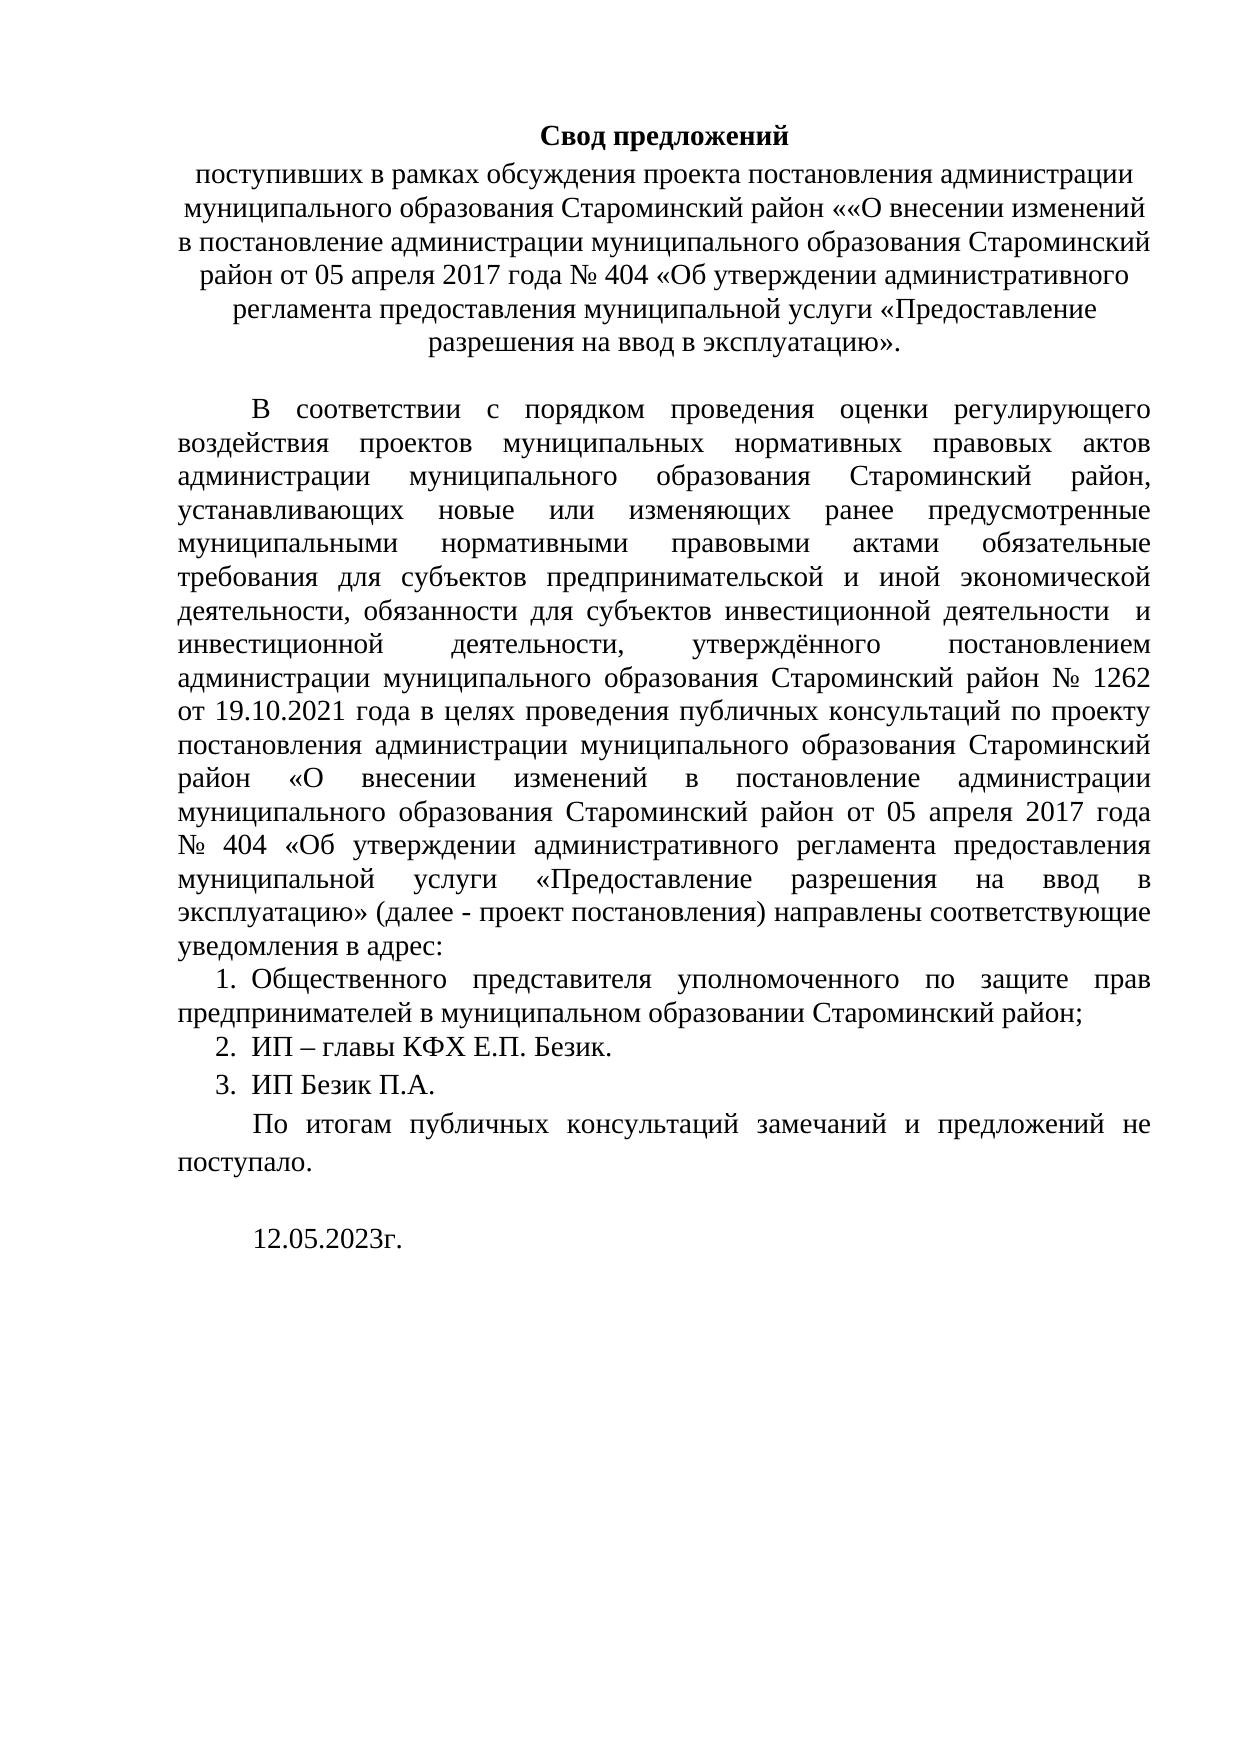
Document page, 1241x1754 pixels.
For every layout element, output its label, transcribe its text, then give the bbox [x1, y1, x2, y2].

list ИП Безик П.А. [177, 1067, 1152, 1101]
list ИП – главы КФХ Е.П. Безик. [177, 1029, 1152, 1062]
text Свод предложений [177, 118, 1152, 152]
list По итогам публичных консультаций замечаний и предложений не поступало. [177, 1106, 1152, 1178]
text поступивших в рамках обсуждения проекта постановления администрации муниципального образования Староминский район ««О внесении изменений в постановление администрации муниципального образования Староминский район от 05 апреля 2017 года № 404 «Об утверждении административного регламента предоставления муниципальной услуги «Предоставление разрешения на ввод в эксплуатацию». [177, 157, 1152, 358]
list Общественного представителя уполномоченного по защите прав предпринимателей в муниципальном образовании Староминский район; [177, 962, 1152, 1029]
list 12.05.2023г. [177, 1221, 1152, 1255]
text В соответствии с порядком проведения оценки регулирующего воздействия проектов муниципальных нормативных правовых актов администрации муниципального образования Староминский район, устанавливающих новые или изменяющих ранее предусмотренные муниципальными нормативными правовыми актами обязательные требования для субъектов предпринимательской и иной экономической деятельности, обязанности для субъектов инвестиционной деятельности и инвестиционной деятельности, утверждённого постановлением администрации муниципального образования Староминский район № 1262 от 19.10.2021 года в целях проведения публичных консультаций по проекту постановления администрации муниципального образования Староминский район «О внесении изменений в постановление администрации муниципального образования Староминский район от 05 апреля 2017 года № 404 «Об утверждении административного регламента предоставления муниципальной услуги «Предоставление разрешения на ввод в эксплуатацию» (далее - проект постановления) направлены соответствующие уведомления в адрес: [177, 391, 1152, 962]
